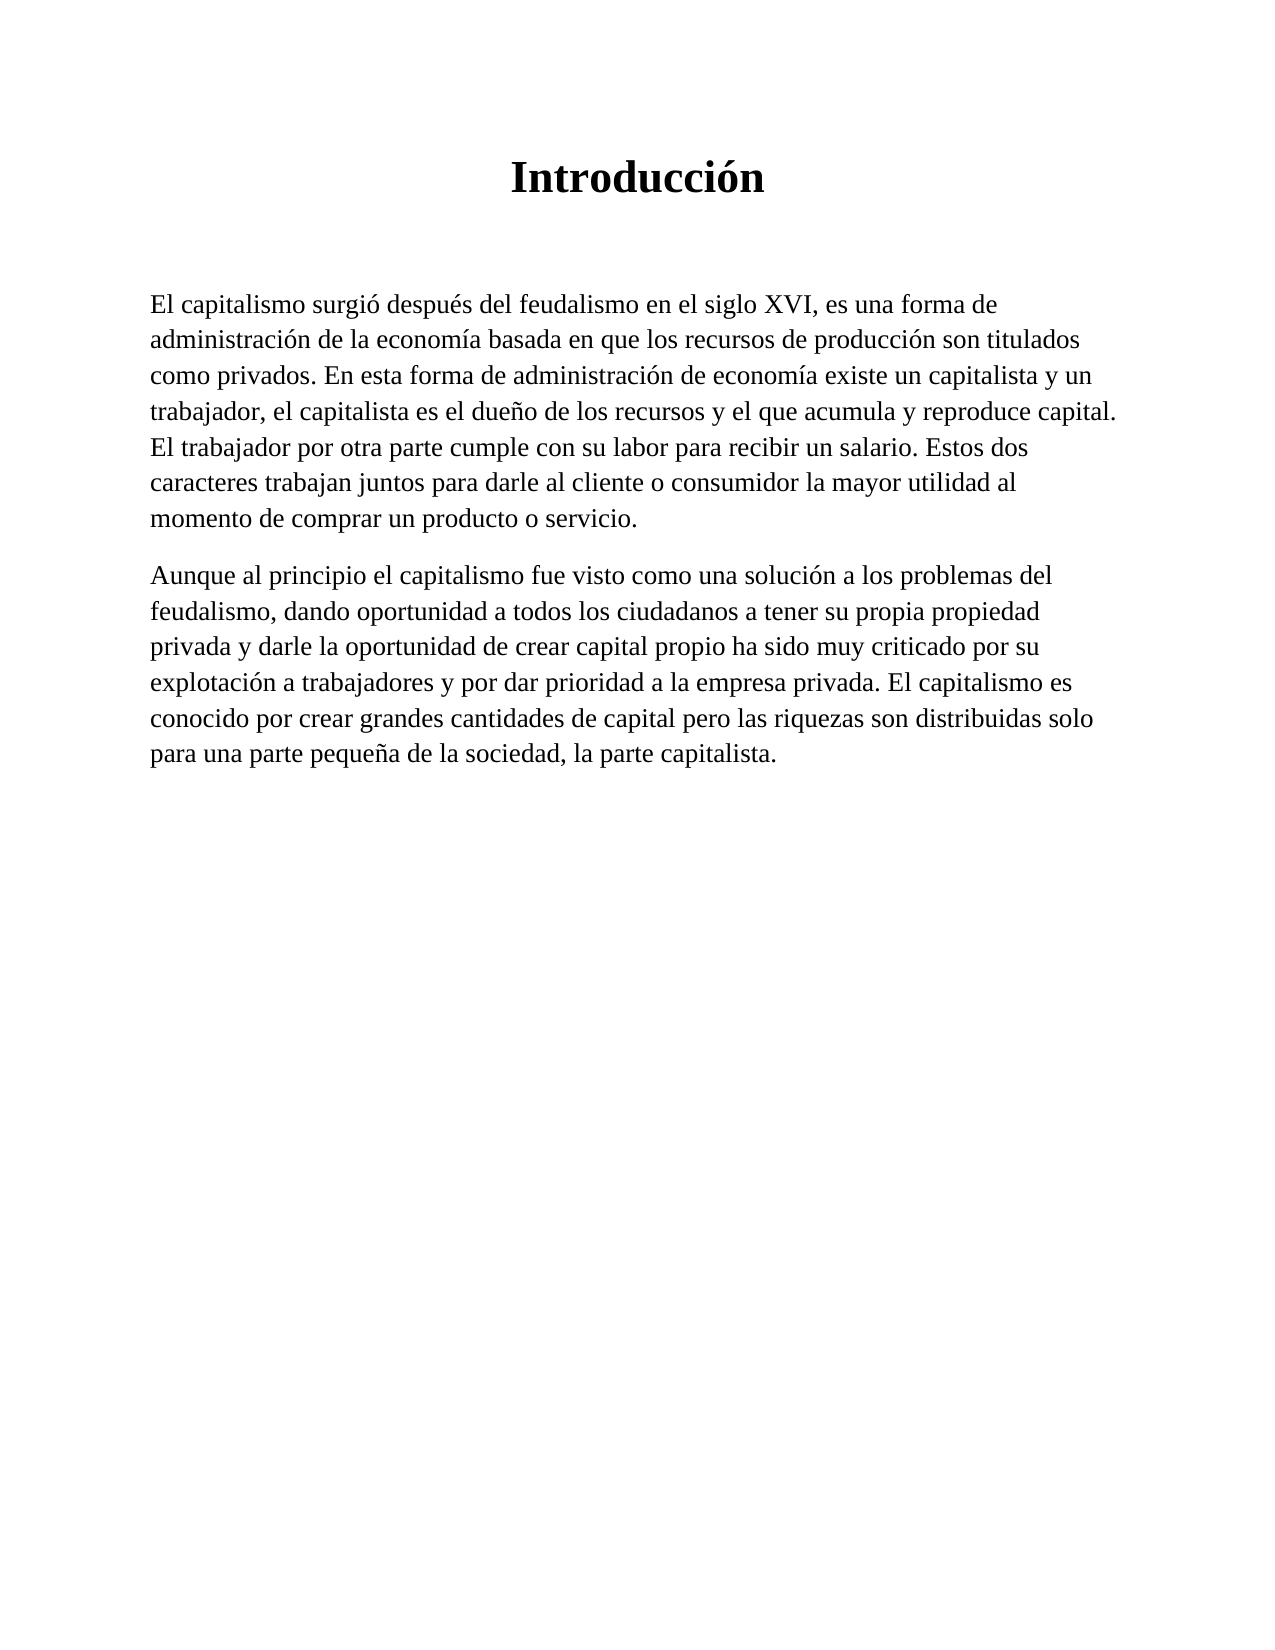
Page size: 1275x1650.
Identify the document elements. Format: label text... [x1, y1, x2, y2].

text El capitalismo surgió después del feudalismo en el siglo XVI, es una forma de administración de la economía basada en que los recursos de producción son titulados como privados. En esta forma de administración de economía existe un capitalista y un trabajador, el capitalista es el dueño de los recursos y el que acumula y reproduce capital. El trabajador por otra parte cumple con su labor para recibir un salario. Estos dos caracteres trabajan juntos para darle al cliente o consumidor la mayor utilidad al momento de comprar un producto o servicio. [150, 288, 1125, 533]
text Aunque al principio el capitalismo fue visto como una solución a los problemas del feudalismo, dando oportunidad a todos los ciudadanos a tener su propia propiedad privada y darle la oportunidad de crear capital propio ha sido muy criticado por su explotación a trabajadores y por dar prioridad a la empresa privada. El capitalismo es conocido por crear grandes cantidades de capital pero las riquezas son distribuidas solo para una parte pequeña de la sociedad, la parte capitalista. [150, 559, 1125, 769]
text Introducción [150, 150, 1125, 203]
